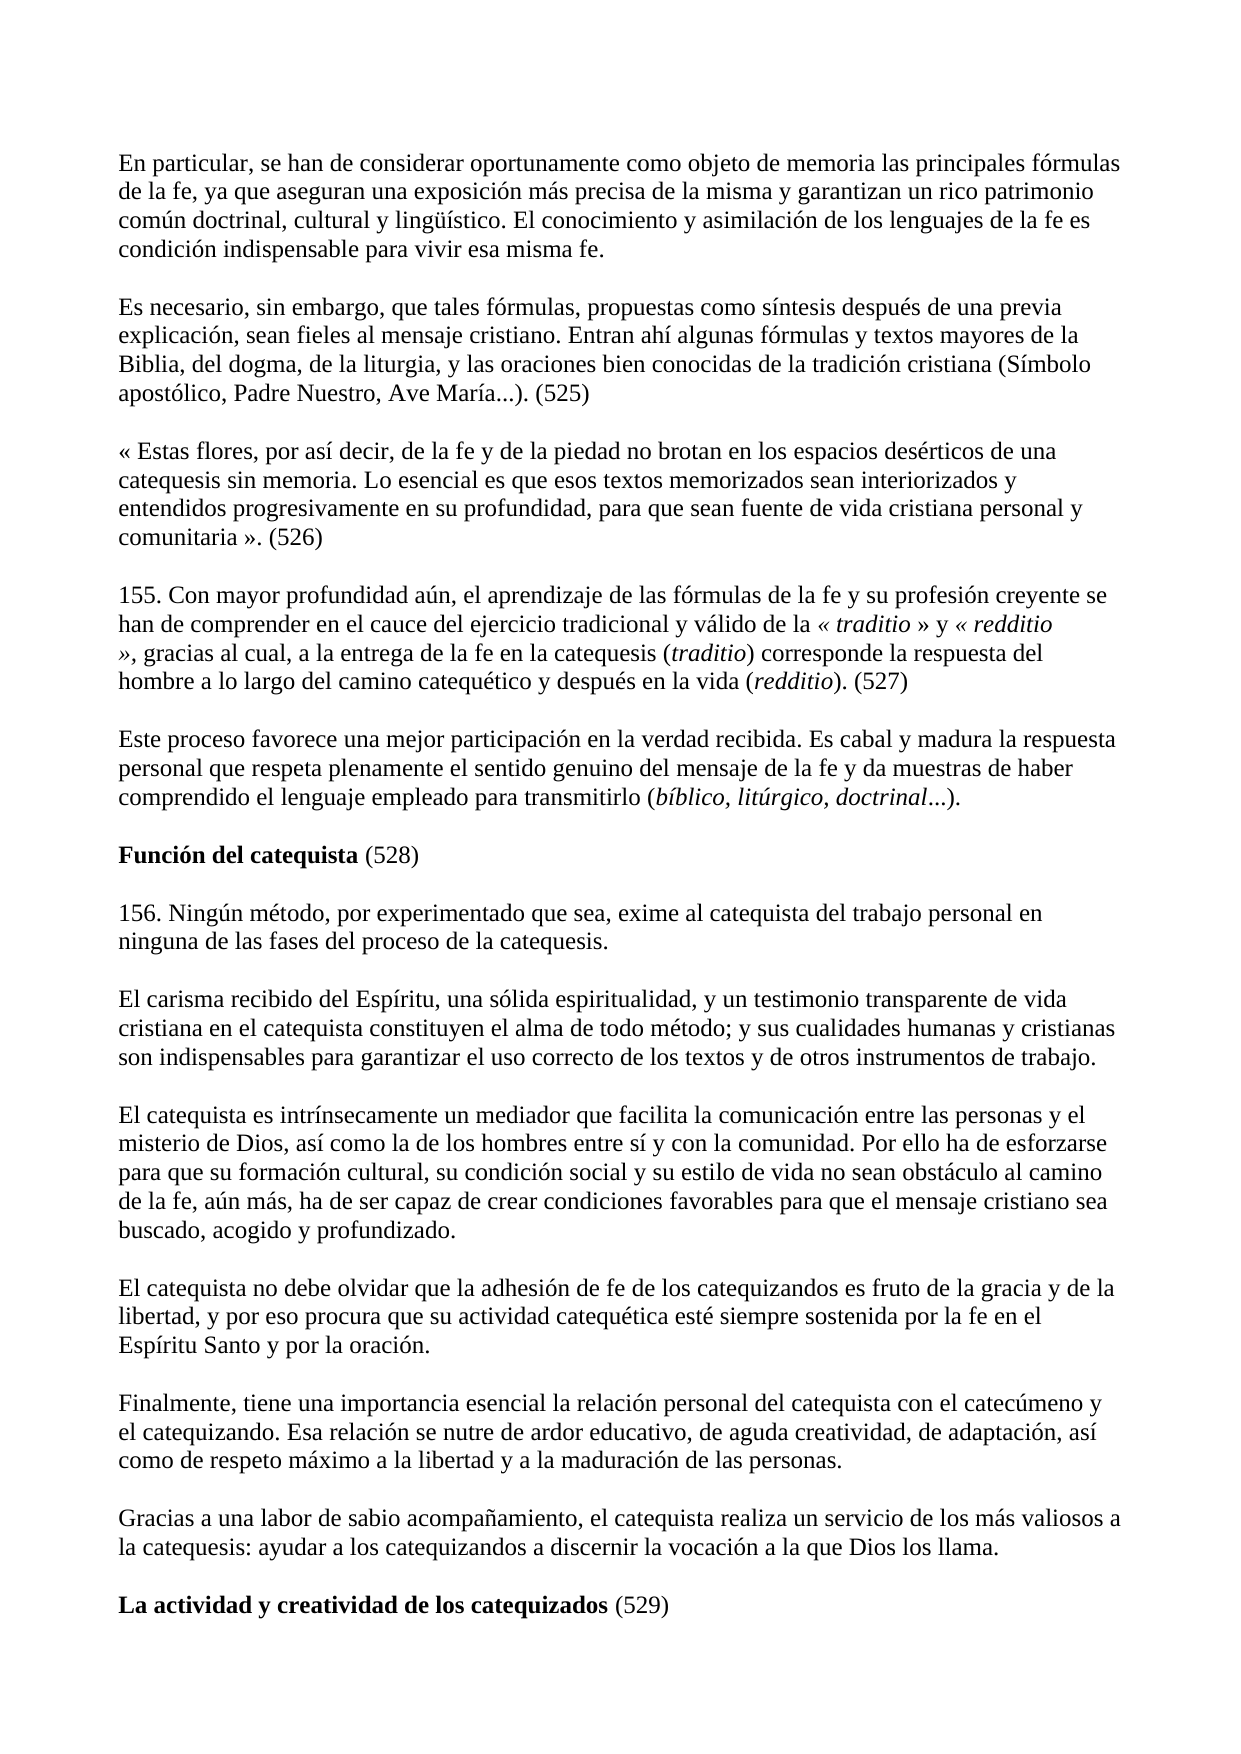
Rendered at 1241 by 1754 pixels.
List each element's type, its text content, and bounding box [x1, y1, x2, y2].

text El carisma recibido del Espíritu, una sólida espiritualidad, y un testimonio transparente de vida cristiana en el catequista constituyen el alma de todo método; y sus cualidades humanas y cristianas son indispensables para garantizar el uso correcto de los textos y de otros instrumentos de trabajo. [118, 984, 1122, 1071]
text Finalmente, tiene una importancia esencial la relación personal del catequista con el catecúmeno y el catequizando. Esa relación se nutre de ardor educativo, de aguda creatividad, de adaptación, así como de respeto máximo a la libertad y a la maduración de las personas. [118, 1388, 1122, 1474]
text 155. Con mayor profundidad aún, el aprendizaje de las fórmulas de la fe y su profesión creyente se han de comprender en el cauce del ejercicio tradicional y válido de la « traditio » y « redditio », gracias al cual, a la entrega de la fe en la catequesis (traditio) corresponde la respuesta del hombre a lo largo del camino catequético y después en la vida (redditio). (527) [118, 580, 1122, 695]
text El catequista no debe olvidar que la adhesión de fe de los catequizandos es fruto de la gracia y de la libertad, y por eso procura que su actividad catequética esté siempre sostenida por la fe en el Espíritu Santo y por la oración. [118, 1273, 1122, 1359]
text Función del catequista (528) [118, 840, 1122, 868]
text Este proceso favorece una mejor participación en la verdad recibida. Es cabal y madura la respuesta personal que respeta plenamente el sentido genuino del mensaje de la fe y da muestras de haber comprendido el lenguaje empleado para transmitirlo (bíblico, litúrgico, doctrinal...). [118, 724, 1122, 811]
text Gracias a una labor de sabio acompañamiento, el catequista realiza un servicio de los más valiosos a la catequesis: ayudar a los catequizandos a discernir la vocación a la que Dios los llama. [118, 1503, 1122, 1561]
text En particular, se han de considerar oportunamente como objeto de memoria las principales fórmulas de la fe, ya que aseguran una exposición más precisa de la misma y garantizan un rico patrimonio común doctrinal, cultural y lingüístico. El conocimiento y asimilación de los lenguajes de la fe es condición indispensable para vivir esa misma fe. [118, 148, 1122, 263]
text « Estas flores, por así decir, de la fe y de la piedad no brotan en los espacios desérticos de una catequesis sin memoria. Lo esencial es que esos textos memorizados sean interiorizados y entendidos progresivamente en su profundidad, para que sean fuente de vida cristiana personal y comunitaria ». (526) [118, 436, 1122, 551]
text El catequista es intrínsecamente un mediador que facilita la comunicación entre las personas y el misterio de Dios, así como la de los hombres entre sí y con la comunidad. Por ello ha de esforzarse para que su formación cultural, su condición social y su estilo de vida no sean obstáculo al camino de la fe, aún más, ha de ser capaz de crear condiciones favorables para que el mensaje cristiano sea buscado, acogido y profundizado. [118, 1100, 1122, 1243]
text 156. Ningún método, por experimentado que sea, exime al catequista del trabajo personal en ninguna de las fases del proceso de la catequesis. [118, 898, 1122, 955]
text La actividad y creatividad de los catequizados (529) [118, 1590, 1122, 1619]
text Es necesario, sin embargo, que tales fórmulas, propuestas como síntesis después de una previa explicación, sean fieles al mensaje cristiano. Entran ahí algunas fórmulas y textos mayores de la Biblia, del dogma, de la liturgia, y las oraciones bien conocidas de la tradición cristiana (Símbolo apostólico, Padre Nuestro, Ave María...). (525) [118, 292, 1122, 407]
